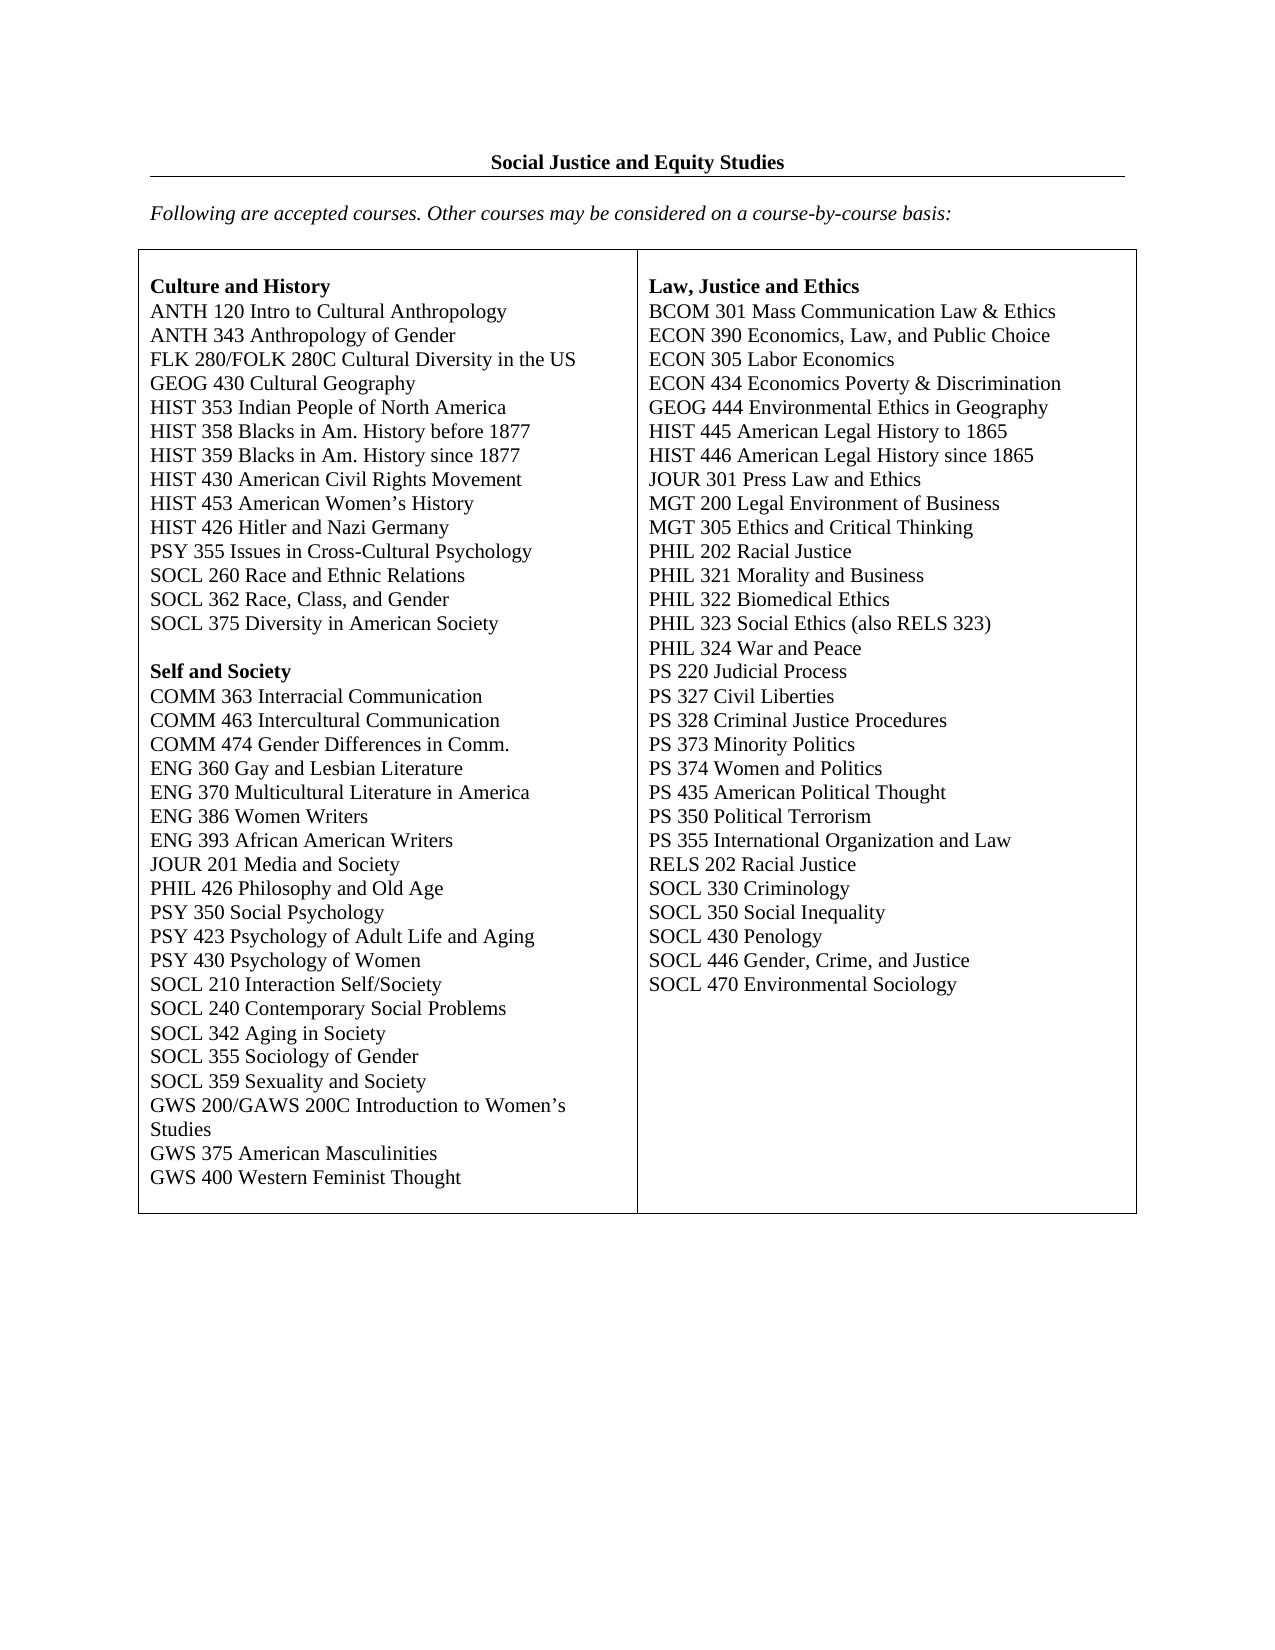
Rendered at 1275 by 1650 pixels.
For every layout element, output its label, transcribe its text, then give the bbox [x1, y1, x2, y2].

table_header Culture and History ANTH 120 Intro to Cultural Anthropology ANTH 343 Anthropology of Gender FLK 280/FOLK 280C Cultural Diversity in the US GEOG 430 Cultural Geography HIST 353 Indian People of North America HIST 358 Blacks in Am. History before 1877 HIST 359 Blacks in Am. History since 1877 HIST 430 American Civil Rights Movement HIST 453 American Women’s History HIST 426 Hitler and Nazi Germany PSY 355 Issues in Cross-Cultural Psychology SOCL 260 Race and Ethnic Relations SOCL 362 Race, Class, and Gender SOCL 375 Diversity in American Society Self and Society COMM 363 Interracial Communication COMM 463 Intercultural Communication COMM 474 Gender Differences in Comm. ENG 360 Gay and Lesbian Literature ENG 370 Multicultural Literature in America ENG 386 Women Writers ENG 393 African American Writers JOUR 201 Media and Society PHIL 426 Philosophy and Old Age PSY 350 Social Psychology PSY 423 Psychology of Adult Life and Aging PSY 430 Psychology of Women SOCL 210 Interaction Self/Society SOCL 240 Contemporary Social Problems SOCL 342 Aging in Society SOCL 355 Sociology of Gender SOCL 359 Sexuality and Society GWS 200/GAWS 200C Introduction to Women’s Studies GWS 375 American Masculinities GWS 400 Western Feminist Thought [139, 250, 637, 1213]
table_header Law, Justice and Ethics BCOM 301 Mass Communication Law & Ethics ECON 390 Economics, Law, and Public Choice ECON 305 Labor Economics ECON 434 Economics Poverty & Discrimination GEOG 444 Environmental Ethics in Geography HIST 445 American Legal History to 1865 HIST 446 American Legal History since 1865 JOUR 301 Press Law and Ethics MGT 200 Legal Environment of Business MGT 305 Ethics and Critical Thinking PHIL 202 Racial Justice PHIL 321 Morality and Business PHIL 322 Biomedical Ethics PHIL 323 Social Ethics (also RELS 323) PHIL 324 War and Peace PS 220 Judicial Process PS 327 Civil Liberties PS 328 Criminal Justice Procedures PS 373 Minority Politics PS 374 Women and Politics PS 435 American Political Thought PS 350 Political Terrorism PS 355 International Organization and Law RELS 202 Racial Justice SOCL 330 Criminology SOCL 350 Social Inequality SOCL 430 Penology SOCL 446 Gender, Crime, and Justice SOCL 470 Environmental Sociology [638, 250, 1136, 1213]
text Social Justice and Equity Studies [150, 150, 1125, 176]
text Following are accepted courses. Other courses may be considered on a course-by-course basis: [150, 201, 1125, 225]
